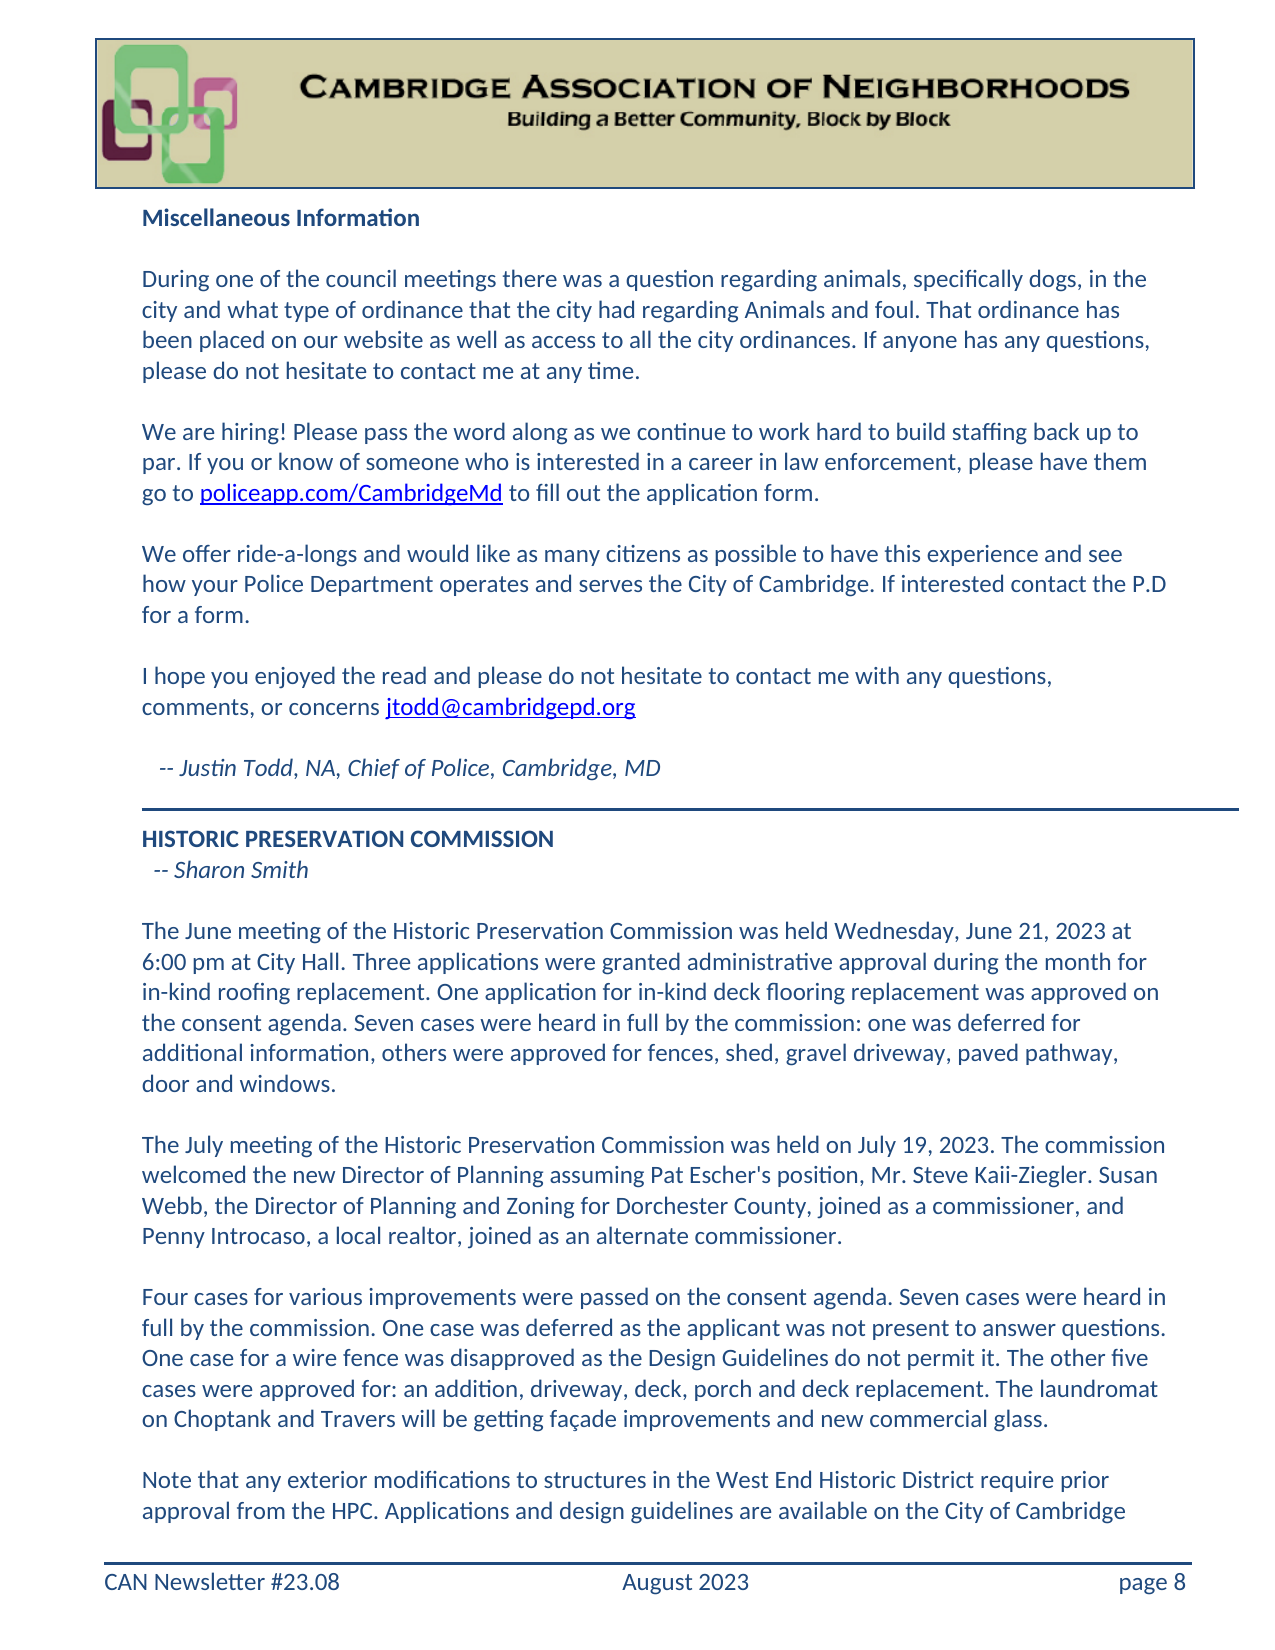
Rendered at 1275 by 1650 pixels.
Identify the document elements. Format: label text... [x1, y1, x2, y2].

text I hope you enjoyed the read and please do not hesitate to contact me with any questions, comments, or concerns jtodd@cambridgepd.org [142, 660, 1172, 721]
text Miscellaneous Information [142, 202, 1172, 233]
text We offer ride-a-longs and would like as many citizens as possible to have this experience and see how your Police Department operates and serves the City of Cambridge. If interested contact the P.D for a form. [142, 538, 1172, 629]
text We are hiring! Please pass the word along as we continue to work hard to build staffing back up to par. If you or know of someone who is interested in a career in law enforcement, please have them go to policeapp.com/CambridgeMd to fill out the application form. [142, 416, 1172, 507]
text -- Sharon Smith [142, 854, 1163, 885]
text The July meeting of the Historic Preservation Commission was held on July 19, 2023. The commission welcomed the new Director of Planning assuming Pat Escher's position, Mr. Steve Kaii-Ziegler. Susan Webb, the Director of Planning and Zoning for Dorchester County, joined as a commissioner, and Penny Introcaso, a local realtor, joined as an alternate commissioner. [142, 1129, 1172, 1251]
text The June meeting of the Historic Preservation Commission was held Wednesday, June 21, 2023 at 6:00 pm at City Hall. Three applications were granted administrative approval during the month for in-kind roofing replacement. One application for in-kind deck flooring replacement was approved on the consent agenda. Seven cases were heard in full by the commission: one was deferred for additional information, others were approved for fences, shed, gravel driveway, paved pathway, door and windows. [142, 915, 1172, 1098]
picture [97, 40, 1193, 187]
text -- Justin Todd, NA, Chief of Police, Cambridge, MD [142, 752, 1172, 782]
text Four cases for various improvements were passed on the consent agenda. Seven cases were heard in full by the commission. One case was deferred as the applicant was not present to answer questions. One case for a wire fence was disapproved as the Design Guidelines do not permit it. The other five cases were approved for: an addition, driveway, deck, porch and deck replacement. The laundromat on Choptank and Travers will be getting façade improvements and new commercial glass. [142, 1281, 1172, 1434]
text During one of the council meetings there was a question regarding animals, specifically dogs, in the city and what type of ordinance that the city had regarding Animals and foul. That ordinance has been placed on our website as well as access to all the city ordinances. If anyone has any questions, please do not hesitate to contact me at any time. [142, 263, 1172, 385]
text HISTORIC PRESERVATION COMMISSION [142, 824, 1163, 854]
